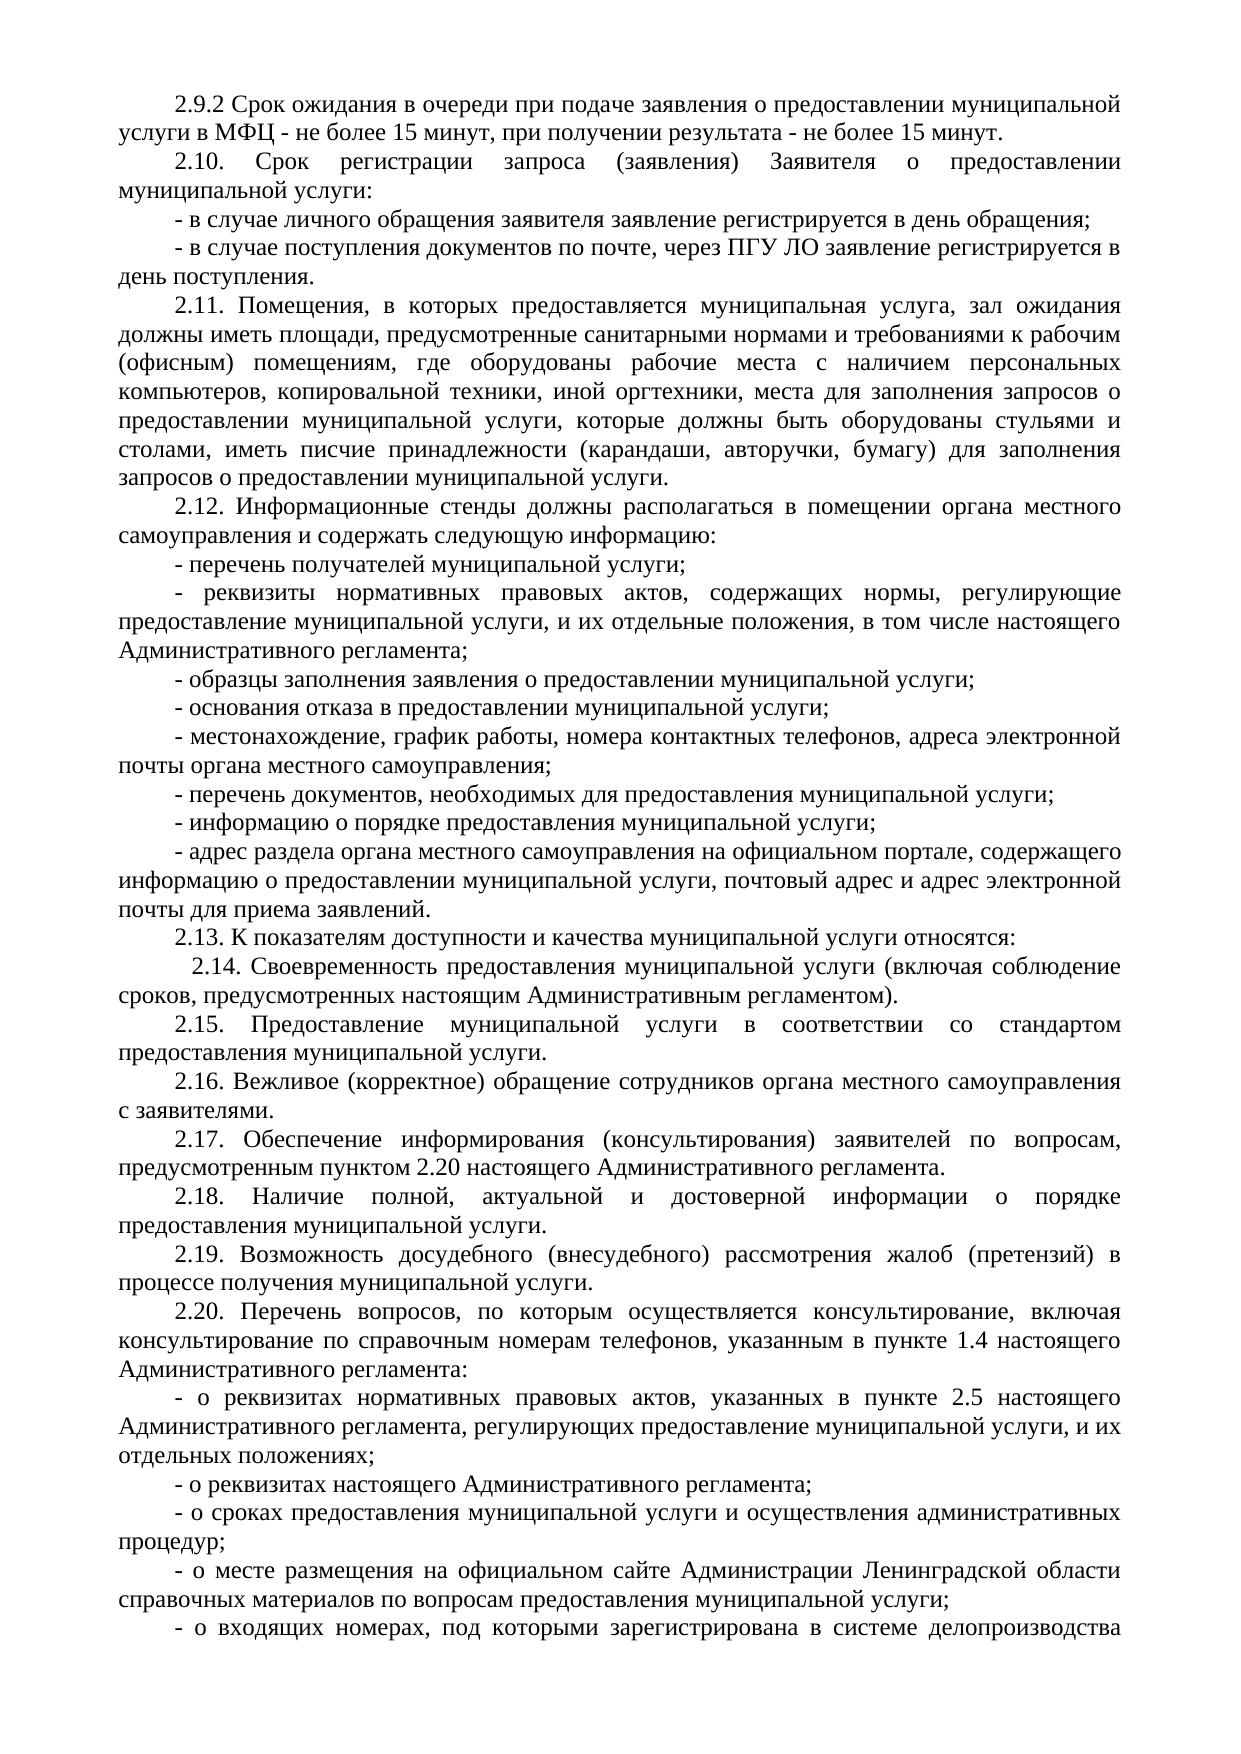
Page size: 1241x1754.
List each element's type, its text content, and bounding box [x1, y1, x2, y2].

text - информацию о порядке предоставления муниципальной услуги; [118, 807, 1122, 836]
text 2.9.2 Срок ожидания в очереди при подаче заявления о предоставлении муниципальной услуги в МФЦ - не более 15 минут, при получении результата - не более 15 минут. [118, 89, 1122, 146]
text - перечень получателей муниципальной услуги; [118, 549, 1122, 577]
text - о реквизитах настоящего Административного регламента; [118, 1469, 1122, 1497]
text - адрес раздела органа местного самоуправления на официальном портале, содержащего информацию о предоставлении муниципальной услуги, почтовый адрес и адрес электронной почты для приема заявлений. [118, 836, 1122, 922]
text - о реквизитах нормативных правовых актов, указанных в пункте 2.5 настоящего Административного регламента, регулирующих предоставление муниципальной услуги, и их отдельных положениях; [118, 1382, 1122, 1469]
text - о месте размещения на официальном сайте Администрации Ленинградской области справочных материалов по вопросам предоставления муниципальной услуги; [118, 1555, 1122, 1612]
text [118, 1612, 1122, 1641]
text 2.17. Обеспечение информирования (консультирования) заявителей по вопросам, предусмотренным пунктом 2.20 настоящего Административного регламента. [118, 1124, 1122, 1181]
text 2.10. Срок регистрации запроса (заявления) Заявителя о предоставлении муниципальной услуги: [118, 146, 1122, 204]
text - образцы заполнения заявления о предоставлении муниципальной услуги; [118, 664, 1122, 692]
text 2.18. Наличие полной, актуальной и достоверной информации о порядке предоставления муниципальной услуги. [118, 1181, 1122, 1239]
text - местонахождение, график работы, номера контактных телефонов, адреса электронной почты органа местного самоуправления; [118, 721, 1122, 779]
text - в случае личного обращения заявителя заявление регистрируется в день обращения; [118, 204, 1122, 232]
text 2.14. Своевременность предоставления муниципальной услуги (включая соблюдение сроков, предусмотренных настоящим Административным регламентом). [118, 951, 1122, 1009]
text - перечень документов, необходимых для предоставления муниципальной услуги; [118, 779, 1122, 807]
text - основания отказа в предоставлении муниципальной услуги; [118, 692, 1122, 721]
text 2.20. Перечень вопросов, по которым осуществляется консультирование, включая консультирование по справочным номерам телефонов, указанным в пункте 1.4 настоящего Административного регламента: [118, 1296, 1122, 1382]
text 2.15. Предоставление муниципальной услуги в соответствии со стандартом предоставления муниципальной услуги. [118, 1009, 1122, 1066]
text 2.19. Возможность досудебного (внесудебного) рассмотрения жалоб (претензий) в процессе получения муниципальной услуги. [118, 1239, 1122, 1296]
text 2.13. К показателям доступности и качества муниципальной услуги относятся: [118, 922, 1122, 951]
text - о сроках предоставления муниципальной услуги и осуществления административных процедур; [118, 1497, 1122, 1555]
text 2.16. Вежливое (корректное) обращение сотрудников органа местного самоуправления с заявителями. [118, 1066, 1122, 1124]
text 2.12. Информационные стенды должны располагаться в помещении органа местного самоуправления и содержать следующую информацию: [118, 491, 1122, 549]
text - в случае поступления документов по почте, через ПГУ ЛО заявление регистрируется в день поступления. [118, 232, 1122, 290]
text 2.11. Помещения, в которых предоставляется муниципальная услуга, зал ожидания должны иметь площади, предусмотренные санитарными нормами и требованиями к рабочим (офисным) помещениям, где оборудованы рабочие места с наличием персональных компьютеров, копировальной техники, иной оргтехники, места для заполнения запросов о предоставлении муниципальной услуги, которые должны быть оборудованы стульями и столами, иметь писчие принадлежности (карандаши, авторучки, бумагу) для заполнения запросов о предоставлении муниципальной услуги. [118, 290, 1122, 491]
text - реквизиты нормативных правовых актов, содержащих нормы, регулирующие предоставление муниципальной услуги, и их отдельные положения, в том числе настоящего Административного регламента; [118, 577, 1122, 664]
